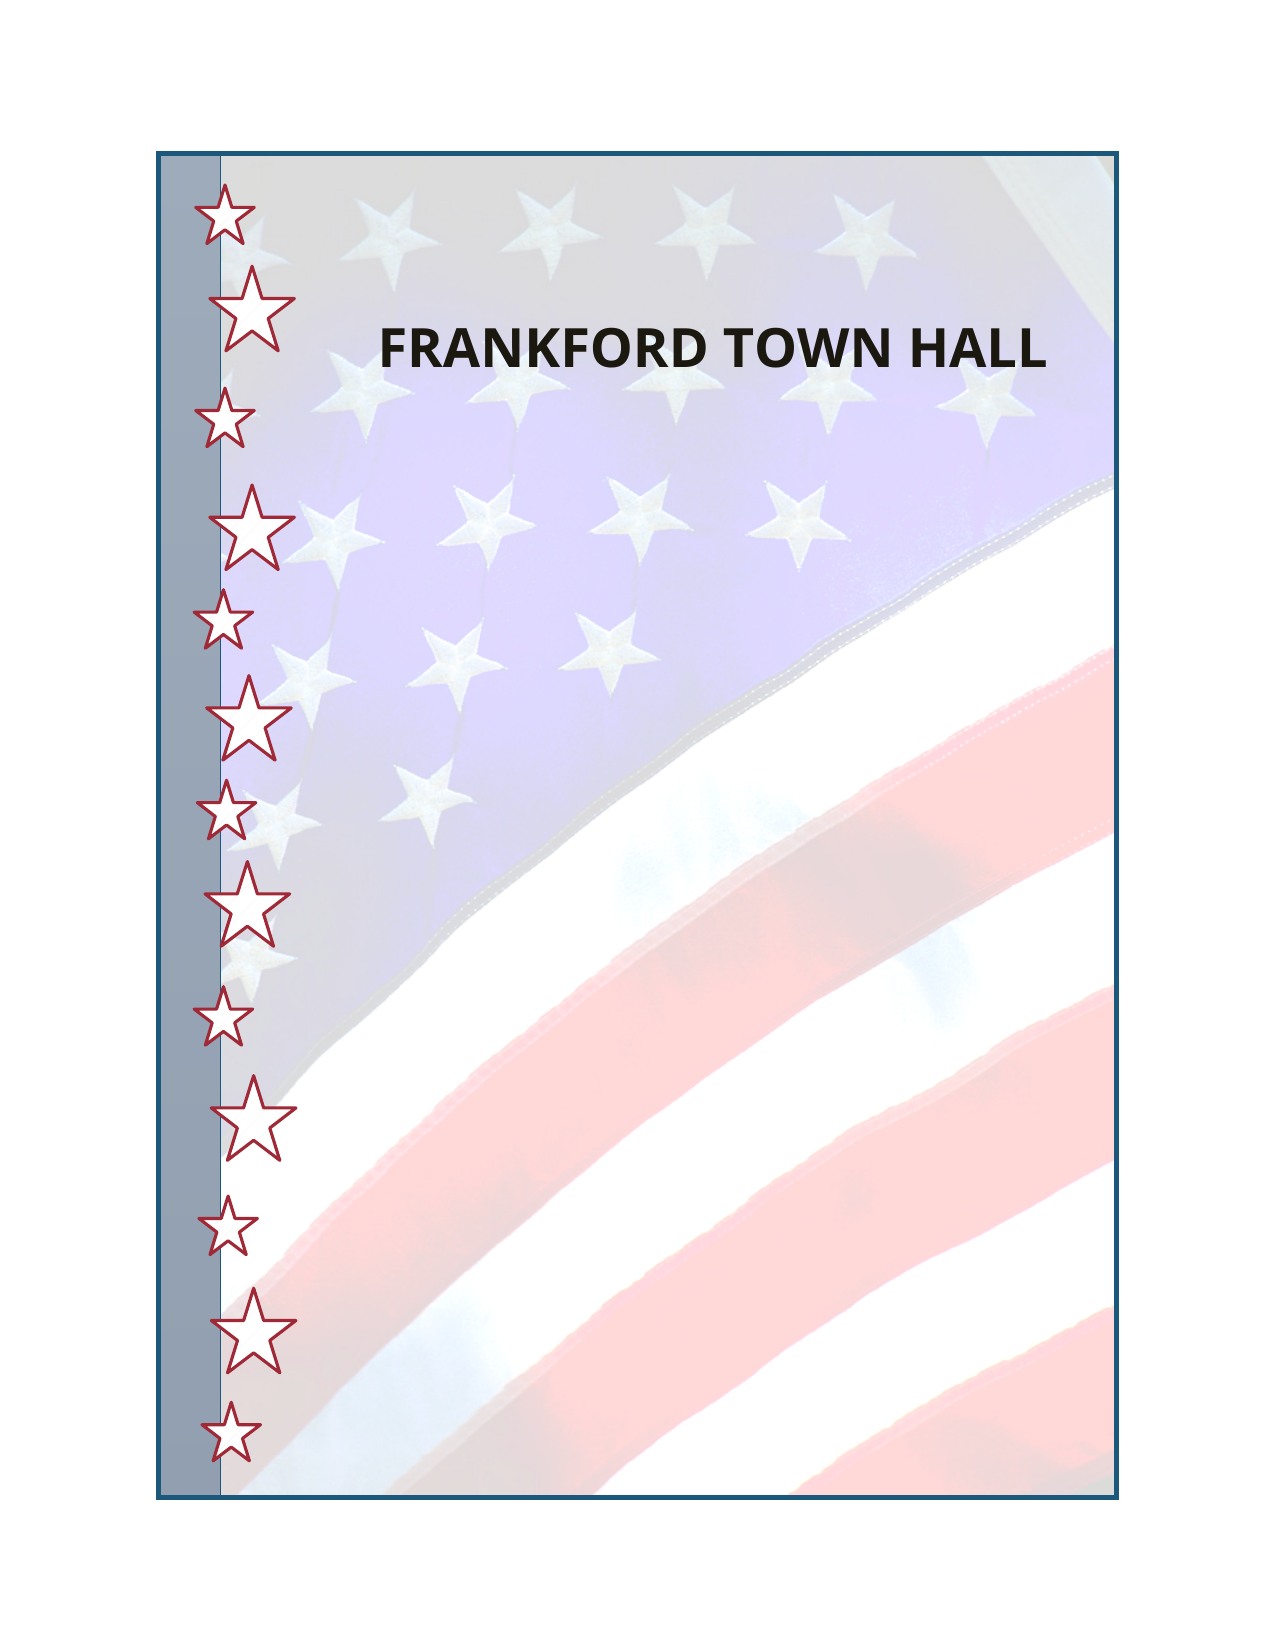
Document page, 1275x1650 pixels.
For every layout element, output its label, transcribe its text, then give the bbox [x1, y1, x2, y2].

text FRANKFORD TOWN HALL [375, 309, 1050, 383]
